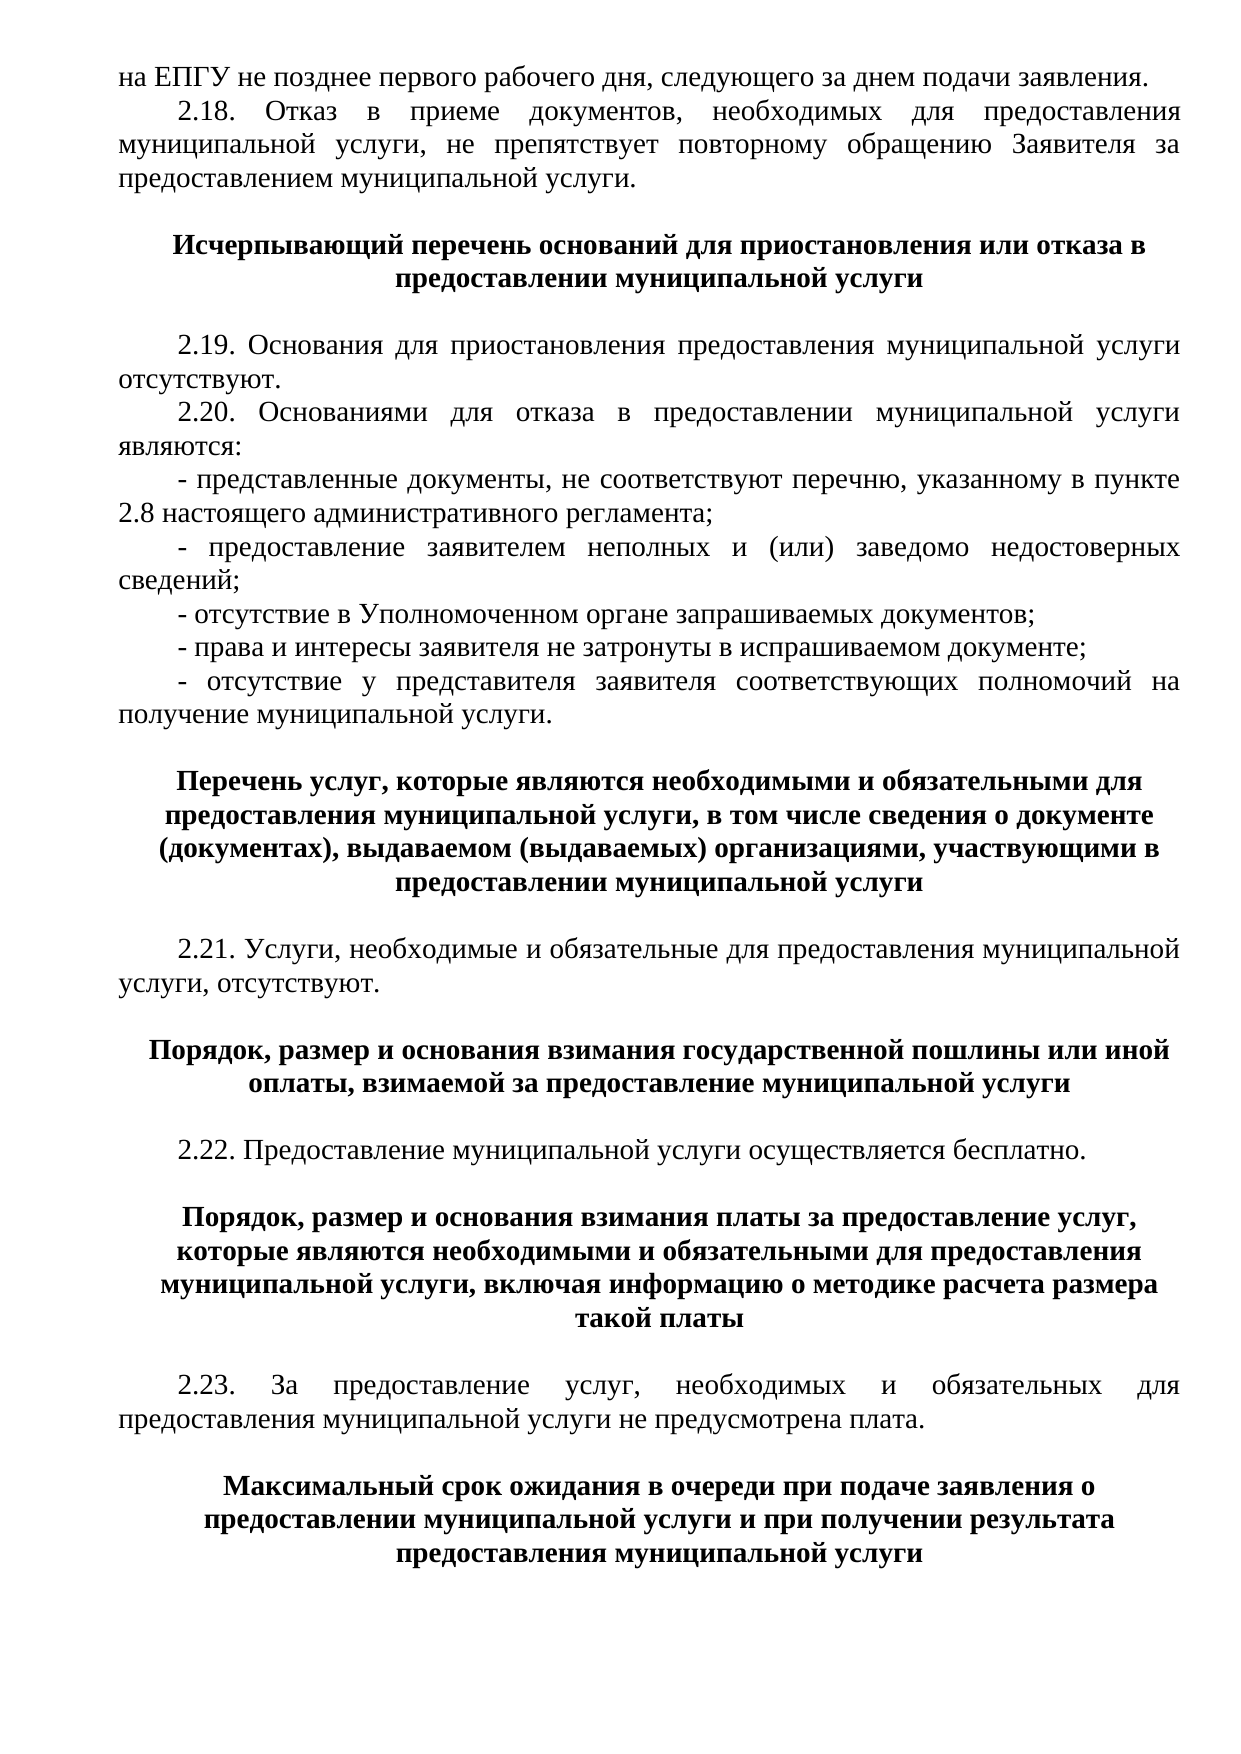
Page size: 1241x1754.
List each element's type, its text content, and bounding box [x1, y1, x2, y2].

text - представленные документы, не соответствуют перечню, указанному в пункте 2.8 настоящего административного регламента; [118, 462, 1181, 529]
text 2.22. Предоставление муниципальной услуги осуществляется бесплатно. [118, 1132, 1181, 1166]
text - отсутствие в Уполномоченном органе запрашиваемых документов; [118, 596, 1181, 629]
subtitle Исчерпывающий перечень оснований для приостановления или отказа в предоставлении муниципальной услуги [138, 227, 1181, 294]
text 2.18. Отказ в приеме документов, необходимых для предоставления муниципальной услуги, не препятствует повторному обращению Заявителя за предоставлением муниципальной услуги. [118, 93, 1181, 193]
subtitle Порядок, размер и основания взимания государственной пошлины или иной оплаты, взимаемой за предоставление муниципальной услуги [138, 1032, 1181, 1099]
text - отсутствие у представителя заявителя соответствующих полномочий на получение муниципальной услуги. [118, 663, 1181, 730]
text 2.19. Основания для приостановления предоставления муниципальной услуги отсутствуют. [118, 327, 1181, 394]
text 2.23. За предоставление услуг, необходимых и обязательных для предоставления муниципальной услуги не предусмотрена плата. [118, 1367, 1181, 1434]
text 2.21. Услуги, необходимые и обязательные для предоставления муниципальной услуги, отсутствуют. [118, 931, 1181, 998]
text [118, 59, 1181, 93]
subtitle Максимальный срок ожидания в очереди при подаче заявления о предоставлении муниципальной услуги и при получении результата предоставления муниципальной услуги [138, 1468, 1181, 1568]
subtitle Порядок, размер и основания взимания платы за предоставление услуг, которые являются необходимыми и обязательными для предоставления муниципальной услуги, включая информацию о методике расчета размера такой платы [138, 1199, 1181, 1334]
text - права и интересы заявителя не затронуты в испрашиваемом документе; [118, 629, 1181, 663]
text - предоставление заявителем неполных и (или) заведомо недостоверных сведений; [118, 529, 1181, 596]
subtitle Перечень услуг, которые являются необходимыми и обязательными для предоставления муниципальной услуги, в том числе сведения о документе (документах), выдаваемом (выдаваемых) организациями, участвующими в предоставлении муниципальной услуги [138, 763, 1181, 898]
text 2.20. Основаниями для отказа в предоставлении муниципальной услуги являются: [118, 394, 1181, 462]
